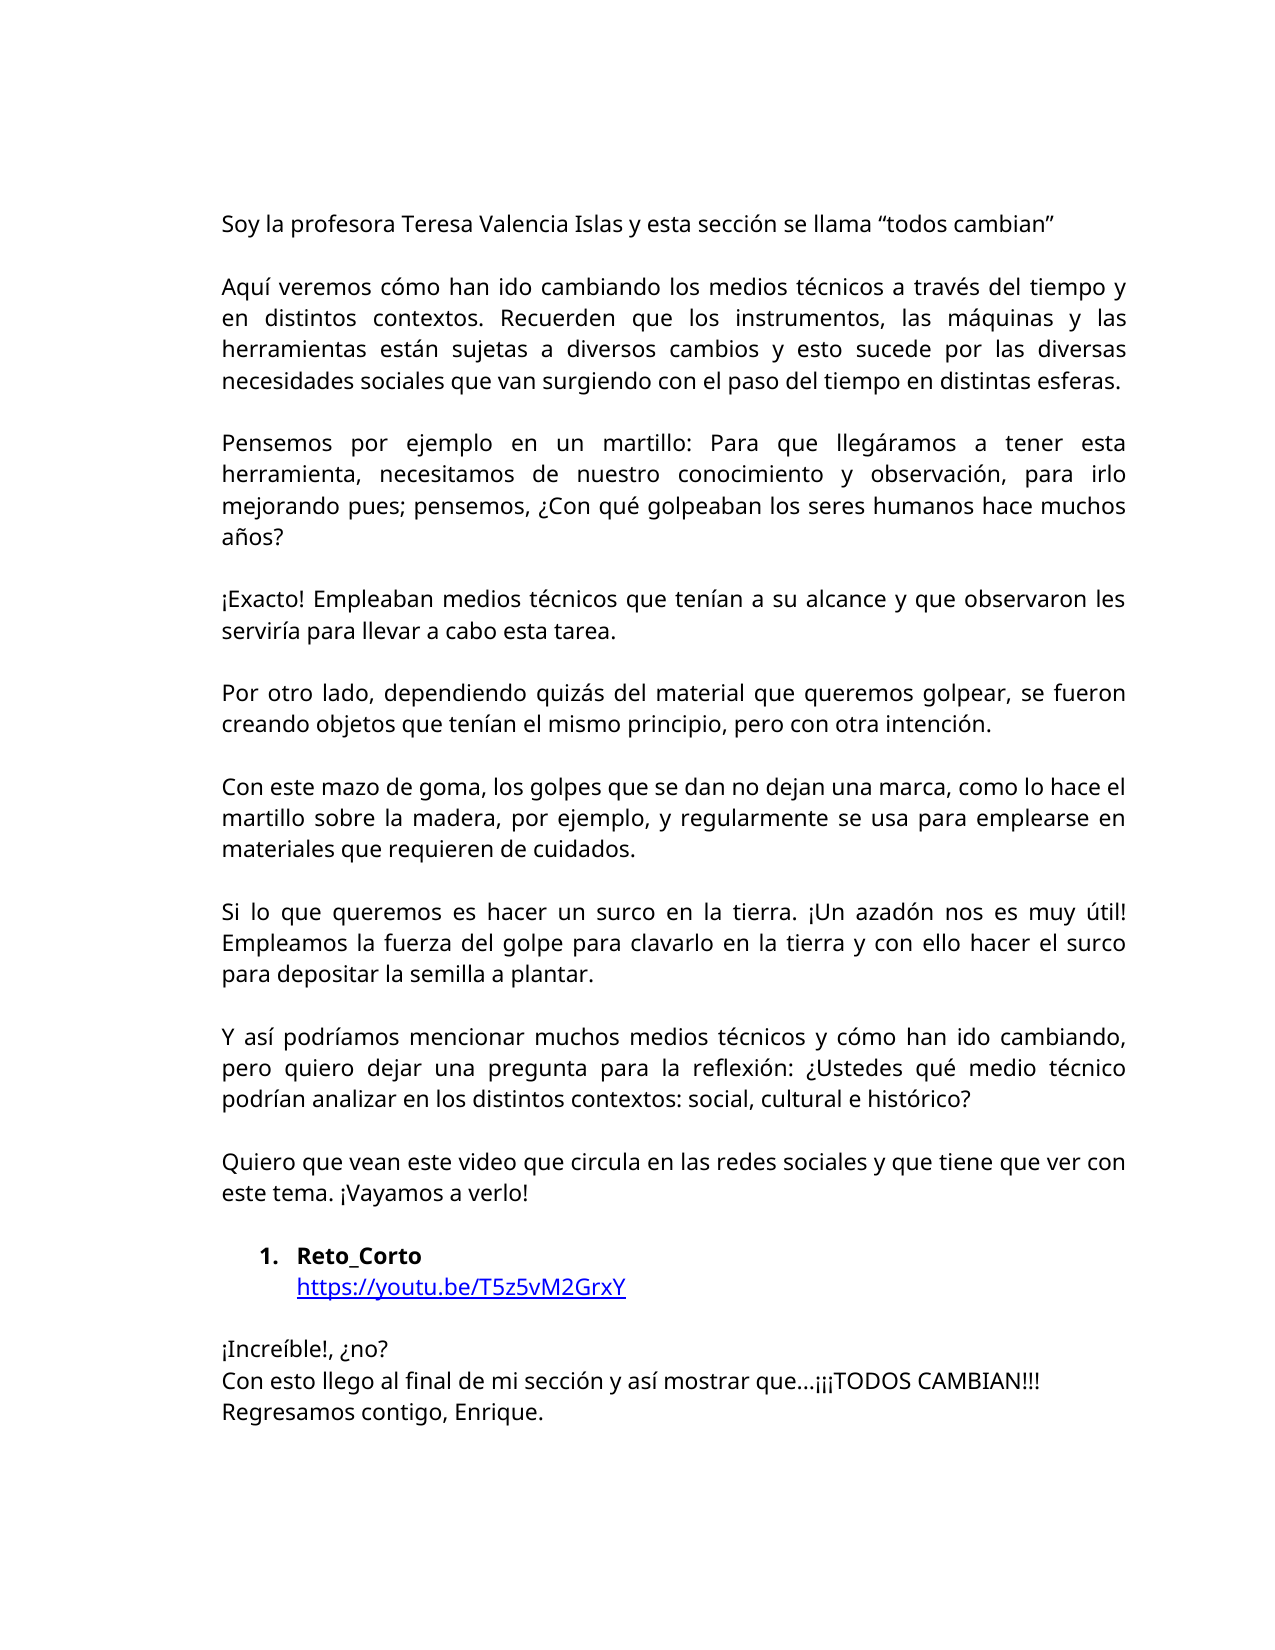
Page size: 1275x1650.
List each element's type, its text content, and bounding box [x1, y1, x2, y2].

text Por otro lado, dependiendo quizás del material que queremos golpear, se fueron creando objetos que tenían el mismo principio, pero con otra intención. [221, 677, 1127, 740]
text Si lo que queremos es hacer un surco en la tierra. ¡Un azadón nos es muy útil! Empleamos la fuerza del golpe para clavarlo en la tierra y con ello hacer el surco para depositar la semilla a plantar. [221, 896, 1127, 990]
list Reto_Corto [259, 1240, 1127, 1271]
text Quiero que vean este video que circula en las redes sociales y que tiene que ver con este tema. ¡Vayamos a verlo! [221, 1146, 1127, 1208]
list https://youtu.be/T5z5vM2GrxY [296, 1271, 1127, 1302]
text Pensemos por ejemplo en un martillo: Para que llegáramos a tener esta herramienta, necesitamos de nuestro conocimiento y observación, para irlo mejorando pues; pensemos, ¿Con qué golpeaban los seres humanos hace muchos años? [221, 427, 1127, 552]
text Con este mazo de goma, los golpes que se dan no dejan una marca, como lo hace el martillo sobre la madera, por ejemplo, y regularmente se usa para emplearse en materiales que requieren de cuidados. [221, 771, 1127, 865]
text ¡Increíble!, ¿no? [221, 1333, 1127, 1365]
text Aquí veremos cómo han ido cambiando los medios técnicos a través del tiempo y en distintos contextos. Recuerden que los instrumentos, las máquinas y las herramientas están sujetas a diversos cambios y esto sucede por las diversas necesidades sociales que van surgiendo con el paso del tiempo en distintas esferas. [221, 271, 1127, 396]
text ¡Exacto! Empleaban medios técnicos que tenían a su alcance y que observaron les serviría para llevar a cabo esta tarea. [221, 583, 1127, 646]
text Con esto llego al final de mi sección y así mostrar que...¡¡¡TODOS CAMBIAN!!! [221, 1365, 1127, 1396]
text Soy la profesora Teresa Valencia Islas y esta sección se llama “todos cambian” [221, 208, 1127, 240]
text Regresamos contigo, Enrique. [221, 1396, 1127, 1427]
text Y así podríamos mencionar muchos medios técnicos y cómo han ido cambiando, pero quiero dejar una pregunta para la reflexión: ¿Ustedes qué medio técnico podrían analizar en los distintos contextos: social, cultural e histórico? [221, 1021, 1127, 1115]
